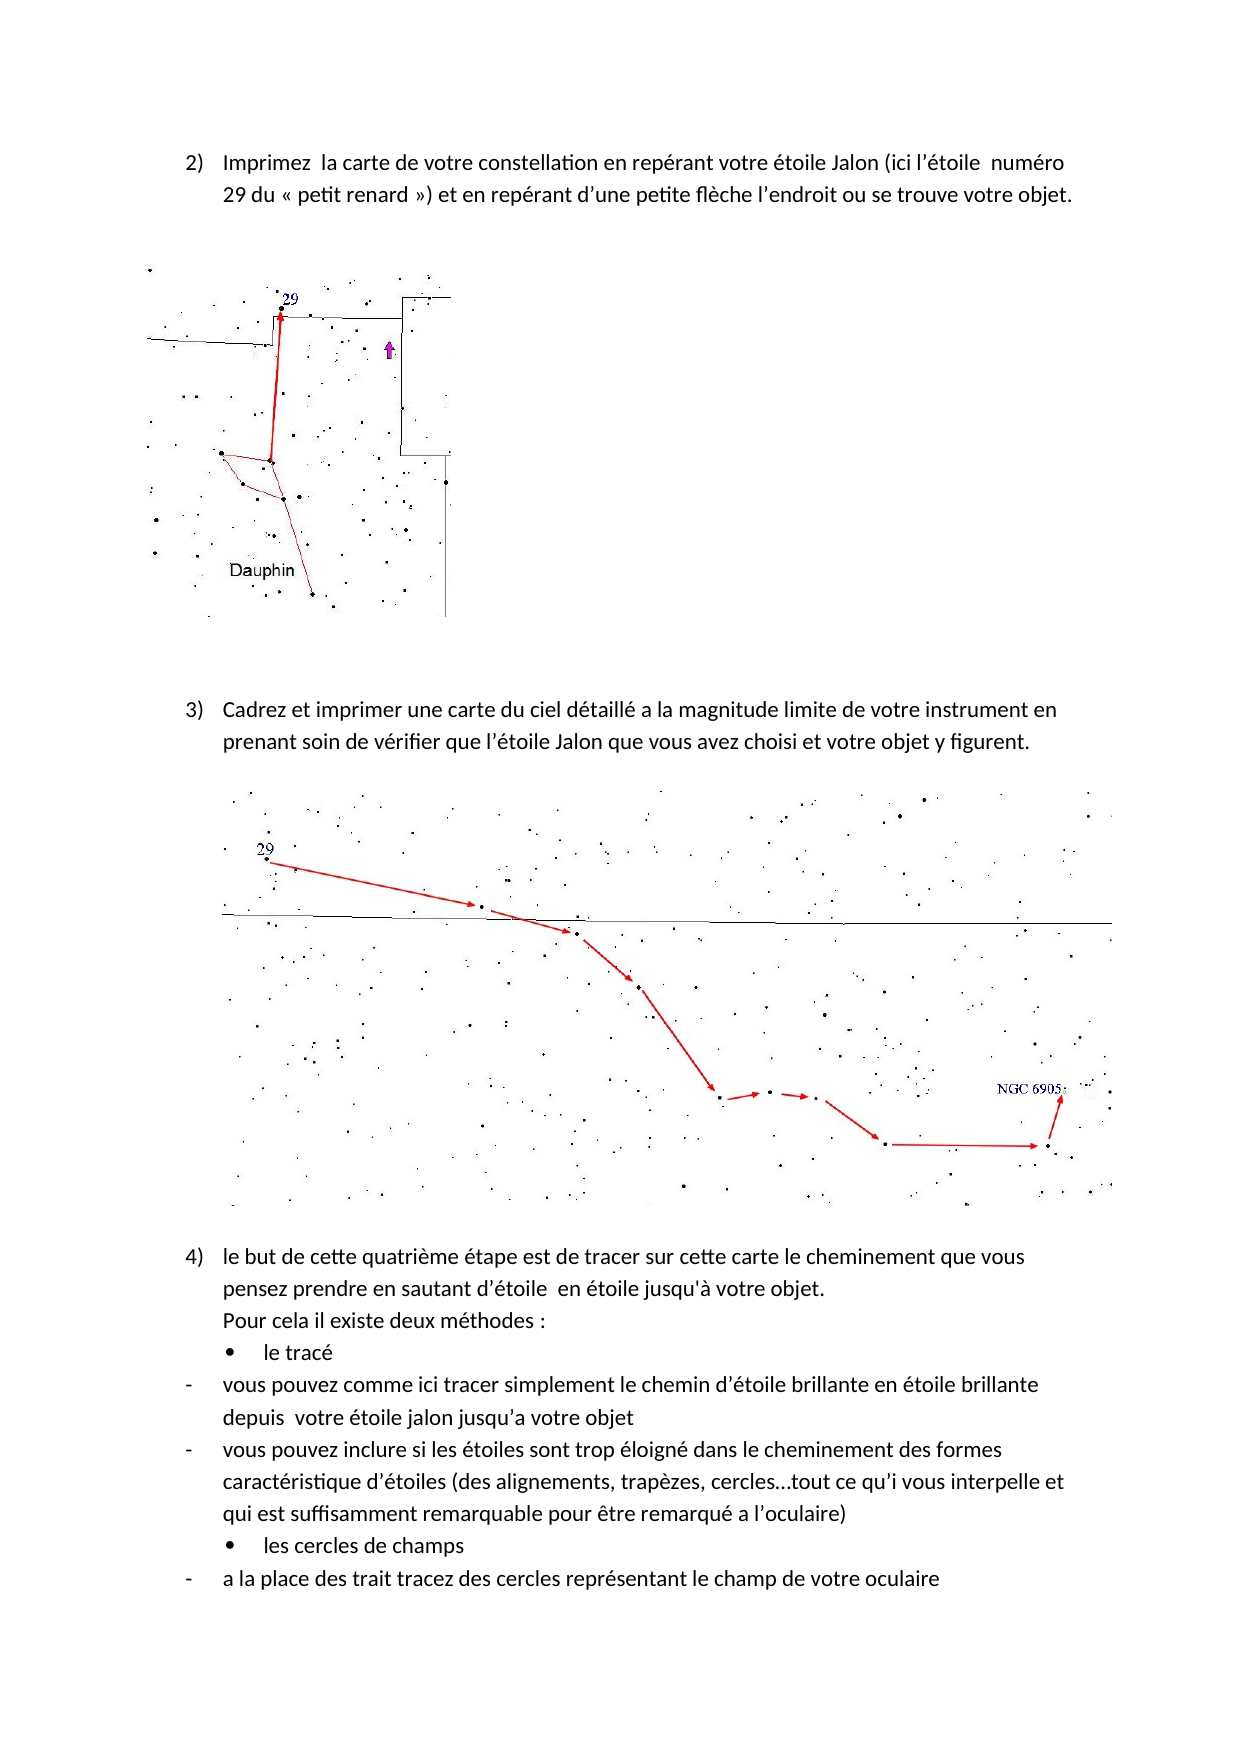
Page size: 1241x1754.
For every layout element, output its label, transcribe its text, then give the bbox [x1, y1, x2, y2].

list a la place des trait tracez des cercles représentant le champ de votre oculaire [185, 1564, 1093, 1592]
list depuis votre étoile jalon jusqu’a votre objet [223, 1403, 1093, 1431]
list le but de cette quatrième étape est de tracer sur cette carte le cheminement que vous pensez prendre en sautant d’étoile en étoile jusqu'à votre objet. [185, 1242, 1093, 1302]
picture [147, 264, 451, 617]
list le tracé [226, 1338, 1093, 1366]
list vous pouvez inclure si les étoiles sont trop éloigné dans le cheminement des formes caractéristique d’étoiles (des alignements, trapèzes, cercles…tout ce qu’i vous interpelle et qui est suffisamment remarquable pour être remarqué a l’oculaire) [185, 1435, 1093, 1527]
list Pour cela il existe deux méthodes : [223, 1306, 1093, 1334]
list vous pouvez comme ici tracer simplement le chemin d’étoile brillante en étoile brillante [185, 1371, 1093, 1398]
list les cercles de champs [226, 1531, 1093, 1559]
picture [222, 791, 1112, 1206]
list Imprimez la carte de votre constellation en repérant votre étoile Jalon (ici l’étoile numéro 29 du « petit renard ») et en repérant d’une petite flèche l’endroit ou se trouve votre objet. [185, 148, 1093, 208]
list Cadrez et imprimer une carte du ciel détaillé a la magnitude limite de votre instrument en prenant soin de vérifier que l’étoile Jalon que vous avez choisi et votre objet y figurent. [185, 695, 1093, 755]
